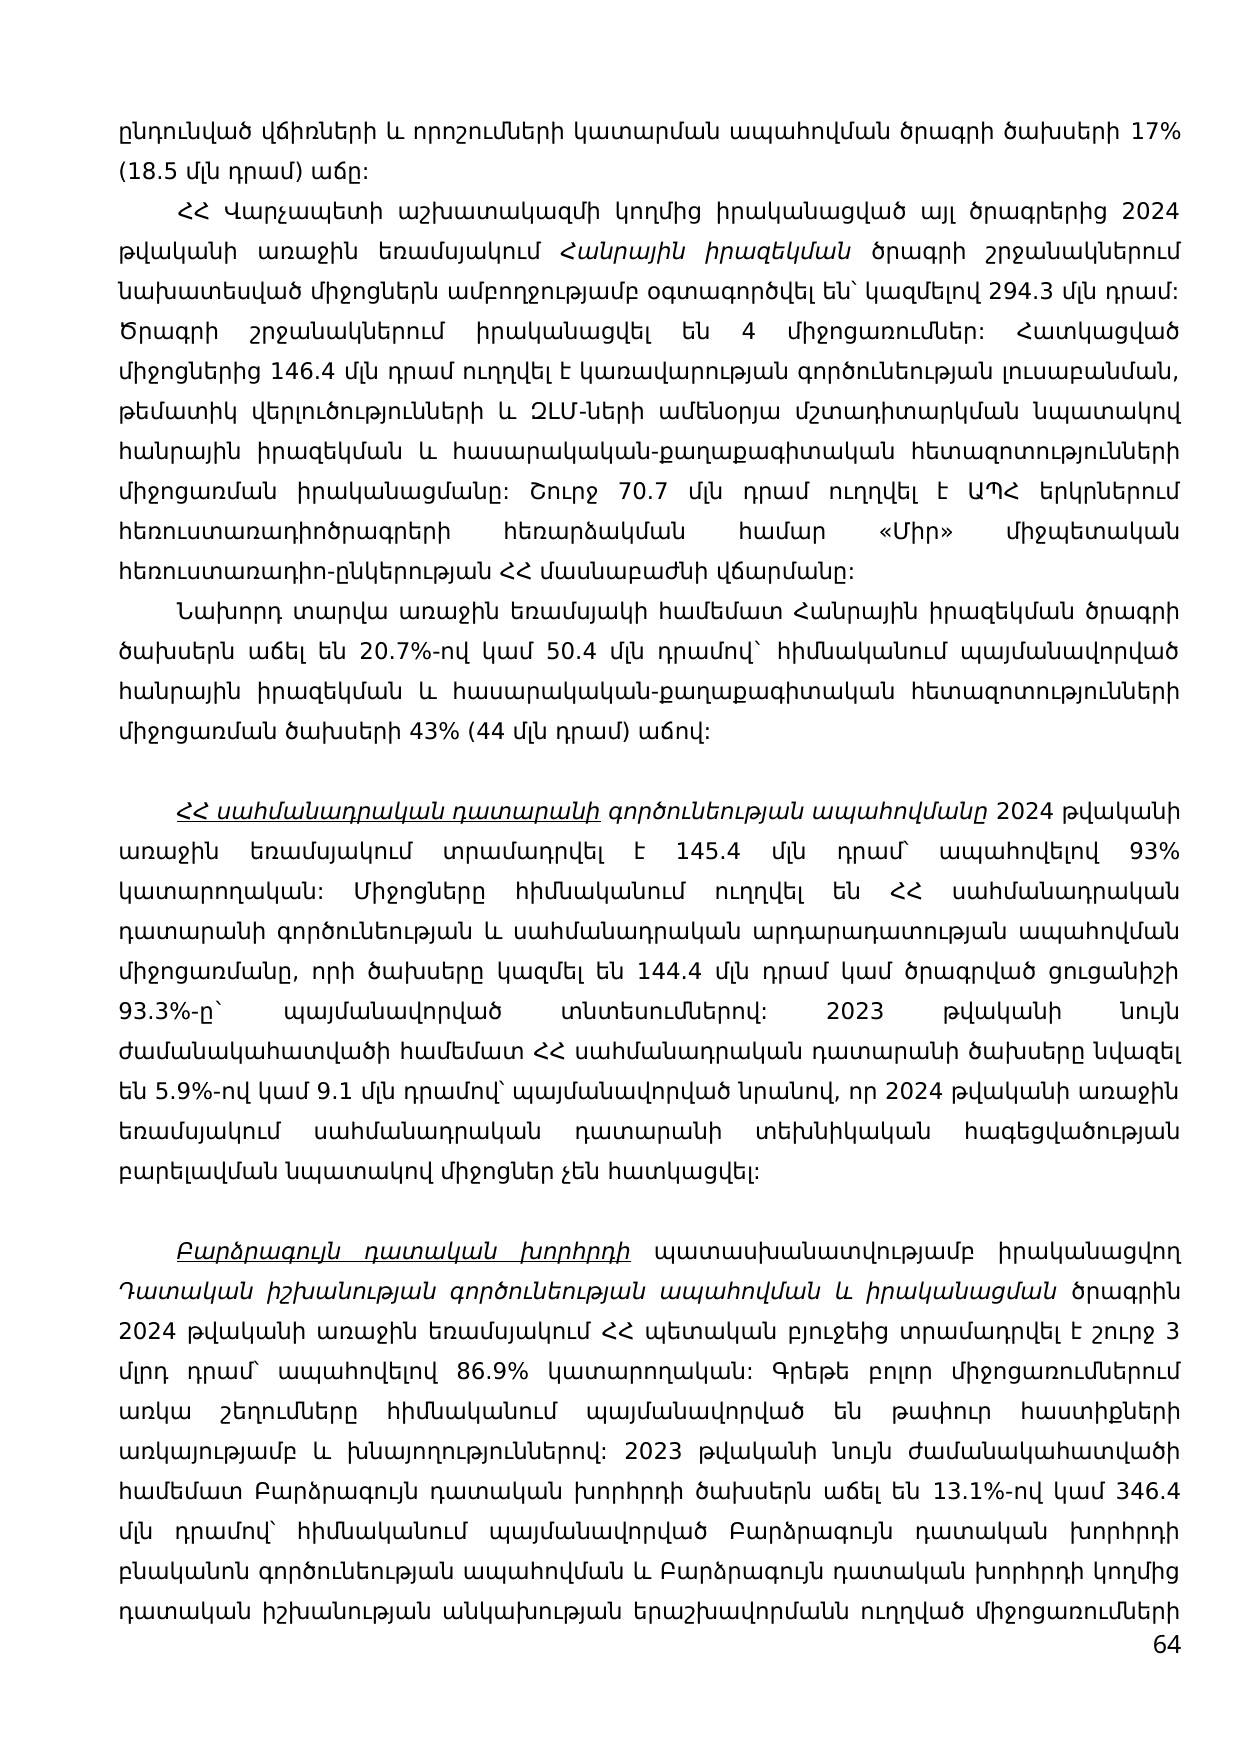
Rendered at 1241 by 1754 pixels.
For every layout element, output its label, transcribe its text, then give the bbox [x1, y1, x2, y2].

text Նախորդ տարվա առաջին եռամսյակի համեմատ Հանրային իրազեկման ծրագրի ծախսերն աճել են 20.7%-ով կամ 50.4 մլն դրամով` հիմնականում պայմանավորված հանրային իրազեկման և հասարակական-քաղաքագիտական հետազոտությունների միջոցառման ծախսերի 43% (44 մլն դրամ) աճով: [118, 598, 1181, 745]
text ՀՀ սահմանադրական դատարանի գործունեության ապահովմանը 2024 թվականի առաջին եռամսյակում տրամադրվել է 145.4 մլն դրամ՝ ապահովելով 93% կատարողական: Միջոցները հիմնականում ուղղվել են ՀՀ սահմանադրական դատարանի գործունեության և սահմանադրական արդարադատության ապահովման միջոցառմանը, որի ծախսերը կազմել են 144.4 մլն դրամ կամ ծրագրված ցուցանիշի 93.3%-ը` պայմանավորված տնտեսումներով: 2023 թվականի նույն ժամանակահատվածի համեմատ ՀՀ սահմանադրական դատարանի ծախսերը նվազել են 5.9%-ով կամ 9.1 մլն դրամով՝ պայմանավորված նրանով, որ 2024 թվականի առաջին եռամսյակում սահմանադրական դատարանի տեխնիկական հագեցվածության բարելավման նպատակով միջոցներ չեն հատկացվել: [118, 798, 1181, 1185]
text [118, 1238, 1181, 1625]
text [118, 118, 1181, 185]
text ՀՀ Վարչապետի աշխատակազմի կողմից իրականացված այլ ծրագրերից 2024 թվականի առաջին եռամսյակում Հանրային իրազեկման ծրագրի շրջանակներում նախատեսված միջոցներն ամբողջությամբ օգտագործվել են՝ կազմելով 294.3 մլն դրամ: Ծրագրի շրջանակներում իրականացվել են 4 միջոցառումներ: Հատկացված միջոցներից 146.4 մլն դրամ ուղղվել է կառավարության գործունեության լուսաբանման, թեմատիկ վերլուծությունների և ԶԼՄ-ների ամենօրյա մշտադիտարկման նպատակով հանրային իրազեկման և հասարակական-քաղաքագիտական հետազոտությունների միջոցառման իրականացմանը: Շուրջ 70.7 մլն դրամ ուղղվել է ԱՊՀ երկրներում հեռուստառադիոծրագրերի հեռարձակման համար «Միր» միջպետական հեռուստառադիո-ընկերության ՀՀ մասնաբաժնի վճարմանը: [118, 198, 1181, 585]
